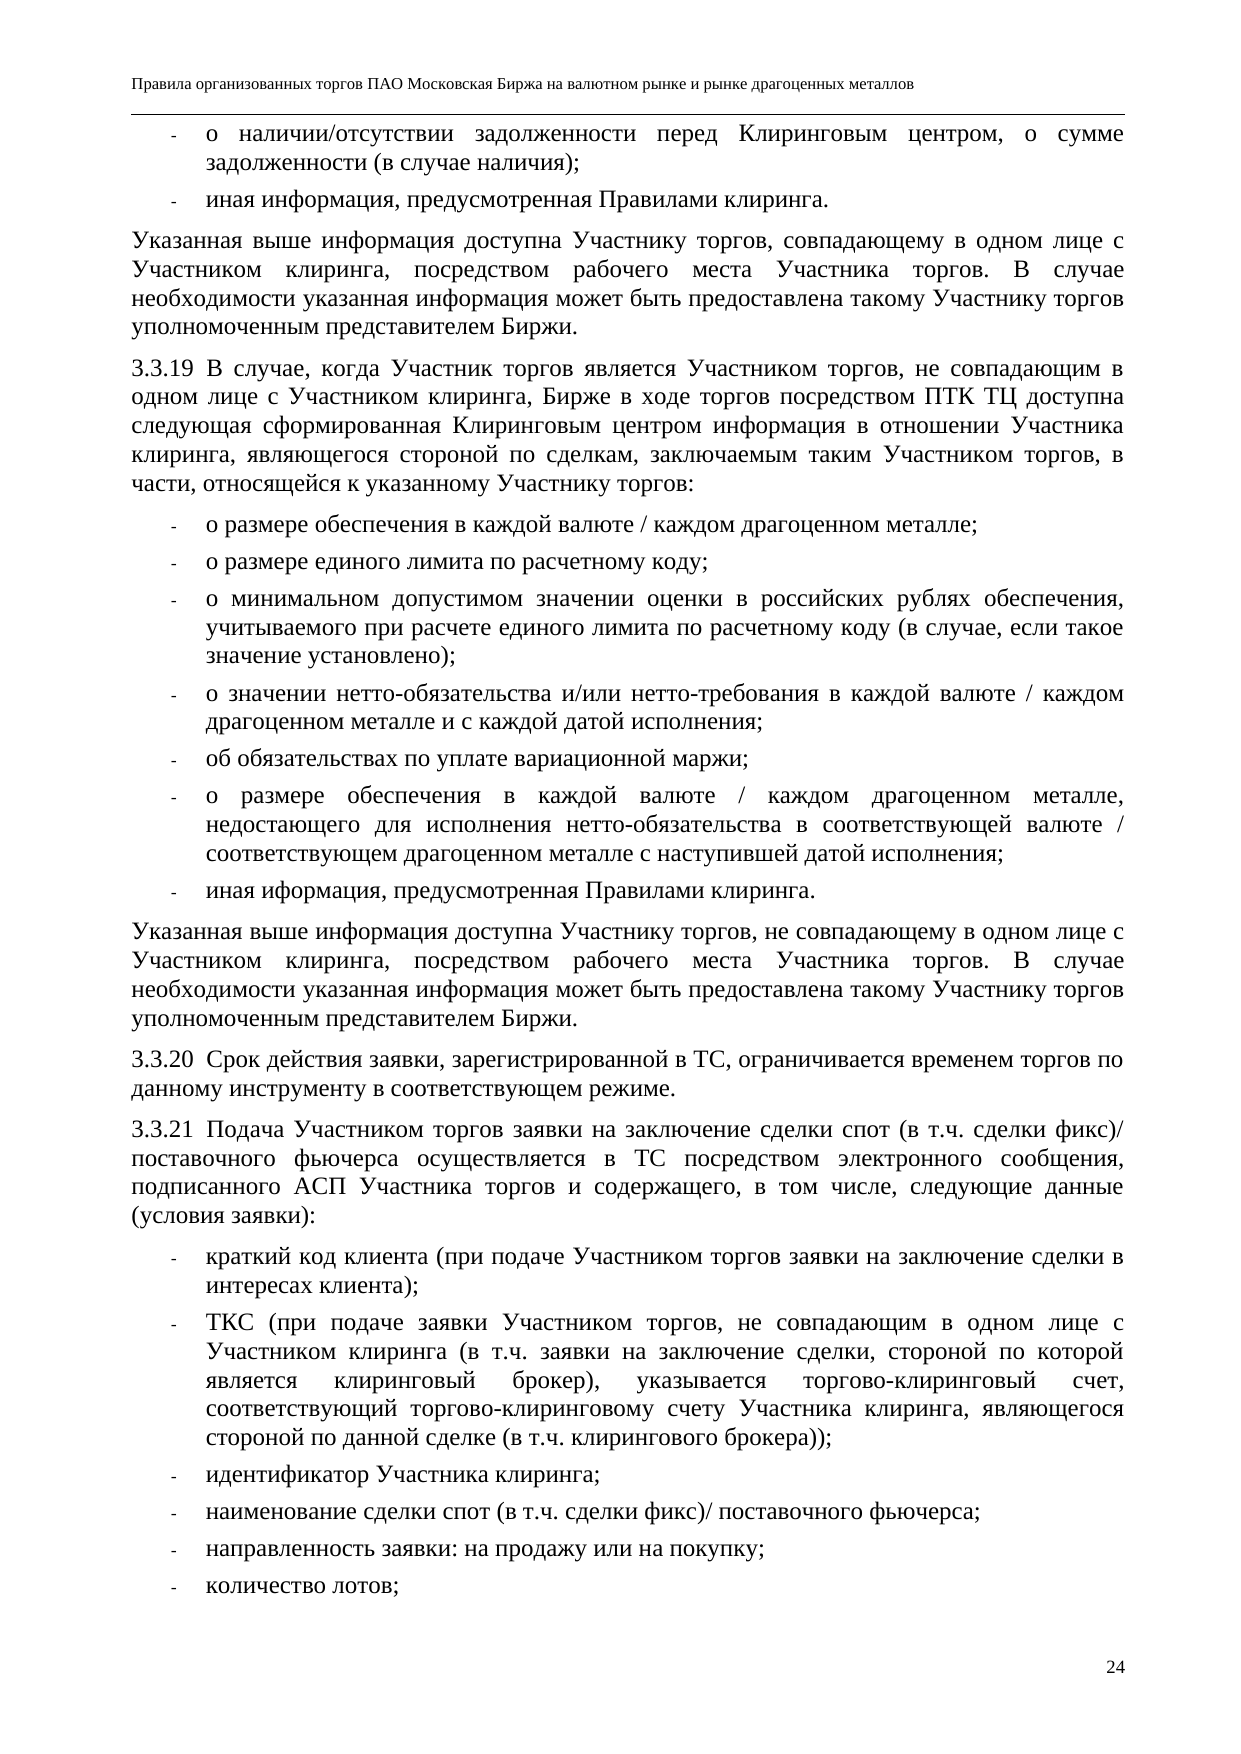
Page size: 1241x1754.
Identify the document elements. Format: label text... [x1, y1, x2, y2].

list об обязательствах по уплате вариационной маржи; [168, 743, 1125, 772]
list иная иформация, предусмотренная Правилами клиринга. [168, 875, 1125, 904]
subtitle В случае, когда Участник торгов является Участником торгов, не совпадающим в одном лице с Участником клиринга, Бирже в ходе торгов посредством ПТК ТЦ доступна следующая сформированная Клиринговым центром информация в отношении Участника клиринга, являющегося стороной по сделкам, заключаемым таким Участником торгов, в части, относящейся к указанному Участнику торгов: [131, 353, 1125, 496]
list иная информация, предусмотренная Правилами клиринга. [168, 184, 1125, 213]
subtitle Указанная выше информация доступна Участнику торгов, совпадающему в одном лице с Участником клиринга, посредством рабочего места Участника торгов. В случае необходимости указанная информация может быть предоставлена такому Участнику торгов уполномоченным представителем Биржи. [131, 225, 1125, 340]
subtitle Срок действия заявки, зарегистрированной в ТС, ограничивается временем торгов по данному инструменту в соответствующем режиме. [131, 1044, 1125, 1101]
subtitle Подача Участником торгов заявки на заключение сделки спот (в т.ч. сделки фикс)/ поставочного фьючерса осуществляется в ТС посредством электронного сообщения, подписанного АСП Участника торгов и содержащего, в том числе, следующие данные (условия заявки): [131, 1114, 1125, 1229]
subtitle Указанная выше информация доступна Участнику торгов, не совпадающему в одном лице с Участником клиринга, посредством рабочего места Участника торгов. В случае необходимости указанная информация может быть предоставлена такому Участнику торгов уполномоченным представителем Биржи. [131, 916, 1125, 1031]
list о размере единого лимита по расчетному коду; [168, 546, 1125, 575]
list ТКС (при подаче заявки Участником торгов, не совпадающим в одном лице с Участником клиринга (в т.ч. заявки на заключение сделки, стороной по которой является клиринговый брокер), указывается торгово-клиринговый счет, соответствующий торгово-клиринговому счету Участника клиринга, являющегося стороной по данной сделке (в т.ч. клирингового брокера)); [168, 1307, 1125, 1451]
list о значении нетто-обязательства и/или нетто-требования в каждой валюте / каждом драгоценном металле и с каждой датой исполнения; [168, 678, 1125, 735]
list идентификатор Участника клиринга; [168, 1459, 1125, 1488]
list о размере обеспечения в каждой валюте / каждом драгоценном металле; [168, 509, 1125, 538]
list наименование сделки спот (в т.ч. сделки фикс)/ поставочного фьючерса; [168, 1496, 1125, 1525]
list о минимальном допустимом значении оценки в российских рублях обеспечения, учитываемого при расчете единого лимита по расчетному коду (в случае, если такое значение установлено); [168, 583, 1125, 669]
list направленность заявки: на продажу или на покупку; [168, 1533, 1125, 1562]
list о наличии/отсутствии задолженности перед Клиринговым центром, о сумме задолженности (в случае наличия); [168, 118, 1125, 176]
list о размере обеспечения в каждой валюте / каждом драгоценном металле, недостающего для исполнения нетто-обязательства в соответствующей валюте / соответствующем драгоценном металле с наступившей датой исполнения; [168, 781, 1125, 867]
list количество лотов; [168, 1571, 1125, 1599]
list краткий код клиента (при подаче Участником торгов заявки на заключение сделки в интересах клиента); [168, 1241, 1125, 1299]
